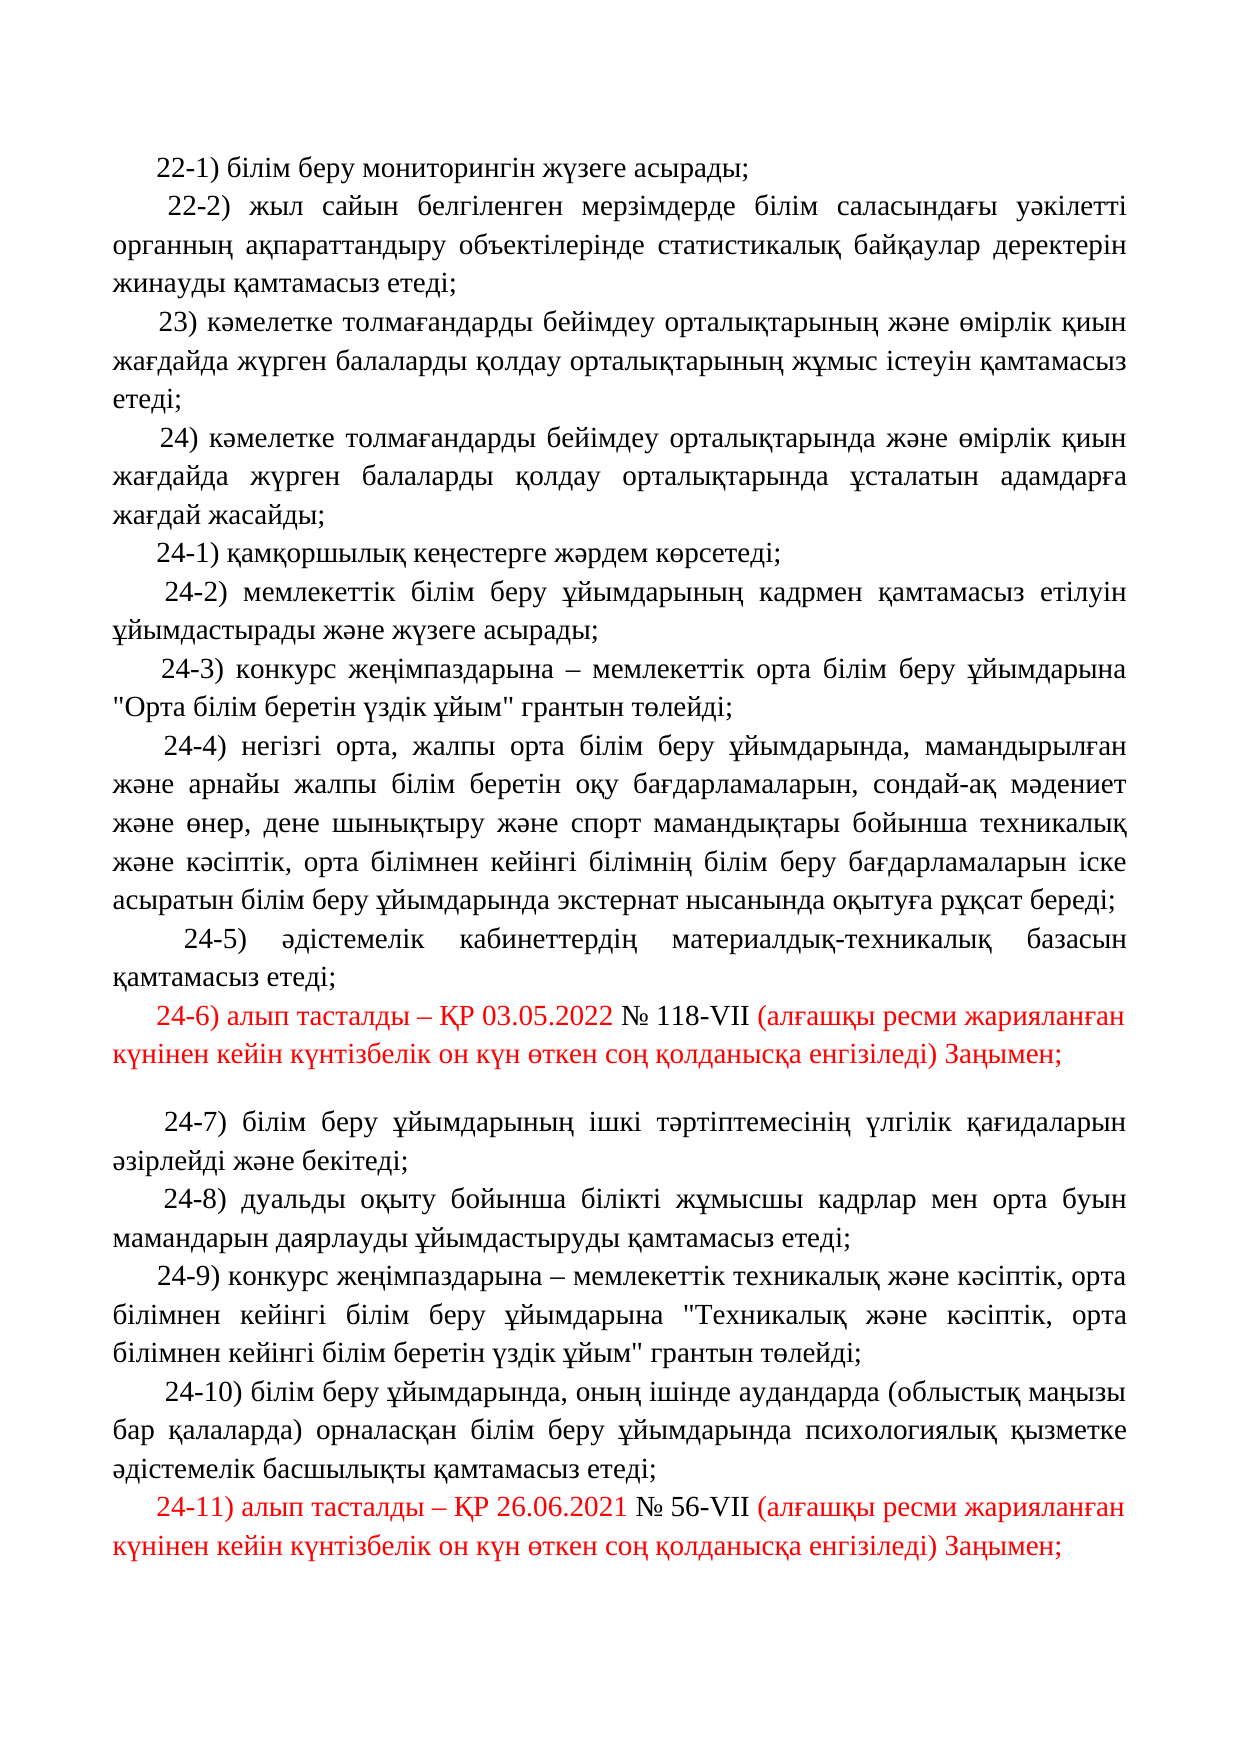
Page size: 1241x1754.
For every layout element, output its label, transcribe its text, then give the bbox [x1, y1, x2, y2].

text 24-5) әдістемелік кабинеттердің материалдық-техникалық базасын қамтамасыз етеді; [112, 921, 1128, 993]
text 24-7) білім беру ұйымдарының ішкі тәртіптемесінің үлгілік қағидаларын әзірлейді және бекітеді; [112, 1104, 1128, 1176]
text 24-11) алып тасталды – ҚР 26.06.2021 № 56-VII (алғашқы ресми жарияланған күнінен кейін күнтізбелік он күн өткен соң қолданысқа енгізіледі) Заңымен; [112, 1489, 1128, 1592]
text 24-3) конкурс жеңімпаздарына – мемлекеттік орта білім беру ұйымдарына "Орта білім беретін үздік ұйым" грантын төлейді; [112, 651, 1128, 723]
text 24-9) конкурс жеңімпаздарына – мемлекеттік техникалық және кәсіптік, орта білімнен кейінгі білім беру ұйымдарына "Техникалық және кәсіптік, орта бiлiмнен кейінгі білім беретін үздiк ұйым" грантын төлейді; [112, 1258, 1128, 1369]
text 24-4) негізгі орта, жалпы орта білім беру ұйымдарында, мамандырылған және арнайы жалпы білім беретін оқу бағдарламаларын, сондай-ақ мәдениет және өнер, дене шынықтыру және спорт мамандықтары бойынша техникалық және кәсіптік, орта білімнен кейінгі білімнің білім беру бағдарламаларын іске асыратын білім беру ұйымдарында экстернат нысанында оқытуға рұқсат береді; [112, 728, 1128, 916]
text 24-2) мемлекеттік білім беру ұйымдарының кадрмен қамтамасыз етілуін ұйымдастырады және жүзеге асырады; [112, 574, 1128, 646]
text 24-10) білім беру ұйымдарында, оның ішінде аудандарда (облыстық маңызы бар қалаларда) орналасқан білім беру ұйымдарында психологиялық қызметке әдістемелік басшылықты қамтамасыз етеді; [112, 1374, 1128, 1484]
text 22-1) білім беру мониторингін жүзеге асырады; [112, 150, 1128, 183]
text 24-8) дуальды оқыту бойынша білікті жұмысшы кадрлар мен орта буын мамандарын даярлауды ұйымдастыруды қамтамасыз етеді; [112, 1181, 1128, 1253]
text 22-2) жыл сайын белгіленген мерзімдерде білім саласындағы уәкілетті органның ақпараттандыру объектілерінде статистикалық байқаулар деректерін жинауды қамтамасыз етеді; [112, 188, 1128, 299]
text 24-1) қамқоршылық кеңестерге жәрдем көрсетеді; [112, 535, 1128, 569]
text 24) кәмелетке толмағандарды бейімдеу орталықтарында және өмірлік қиын жағдайда жүрген балаларды қолдау орталықтарында ұсталатын адамдарға жағдай жасайды; [112, 420, 1128, 530]
text 24-6) алып тасталды – ҚР 03.05.2022 № 118-VII (алғашқы ресми жарияланған күнінен кейін күнтізбелік он күн өткен соң қолданысқа енгізіледі) Заңымен; [112, 998, 1128, 1100]
text 23) кәмелетке толмағандарды бейімдеу орталықтарының және өмірлік қиын жағдайда жүрген балаларды қолдау орталықтарының жұмыс істеуін қамтамасыз етеді; [112, 304, 1128, 415]
